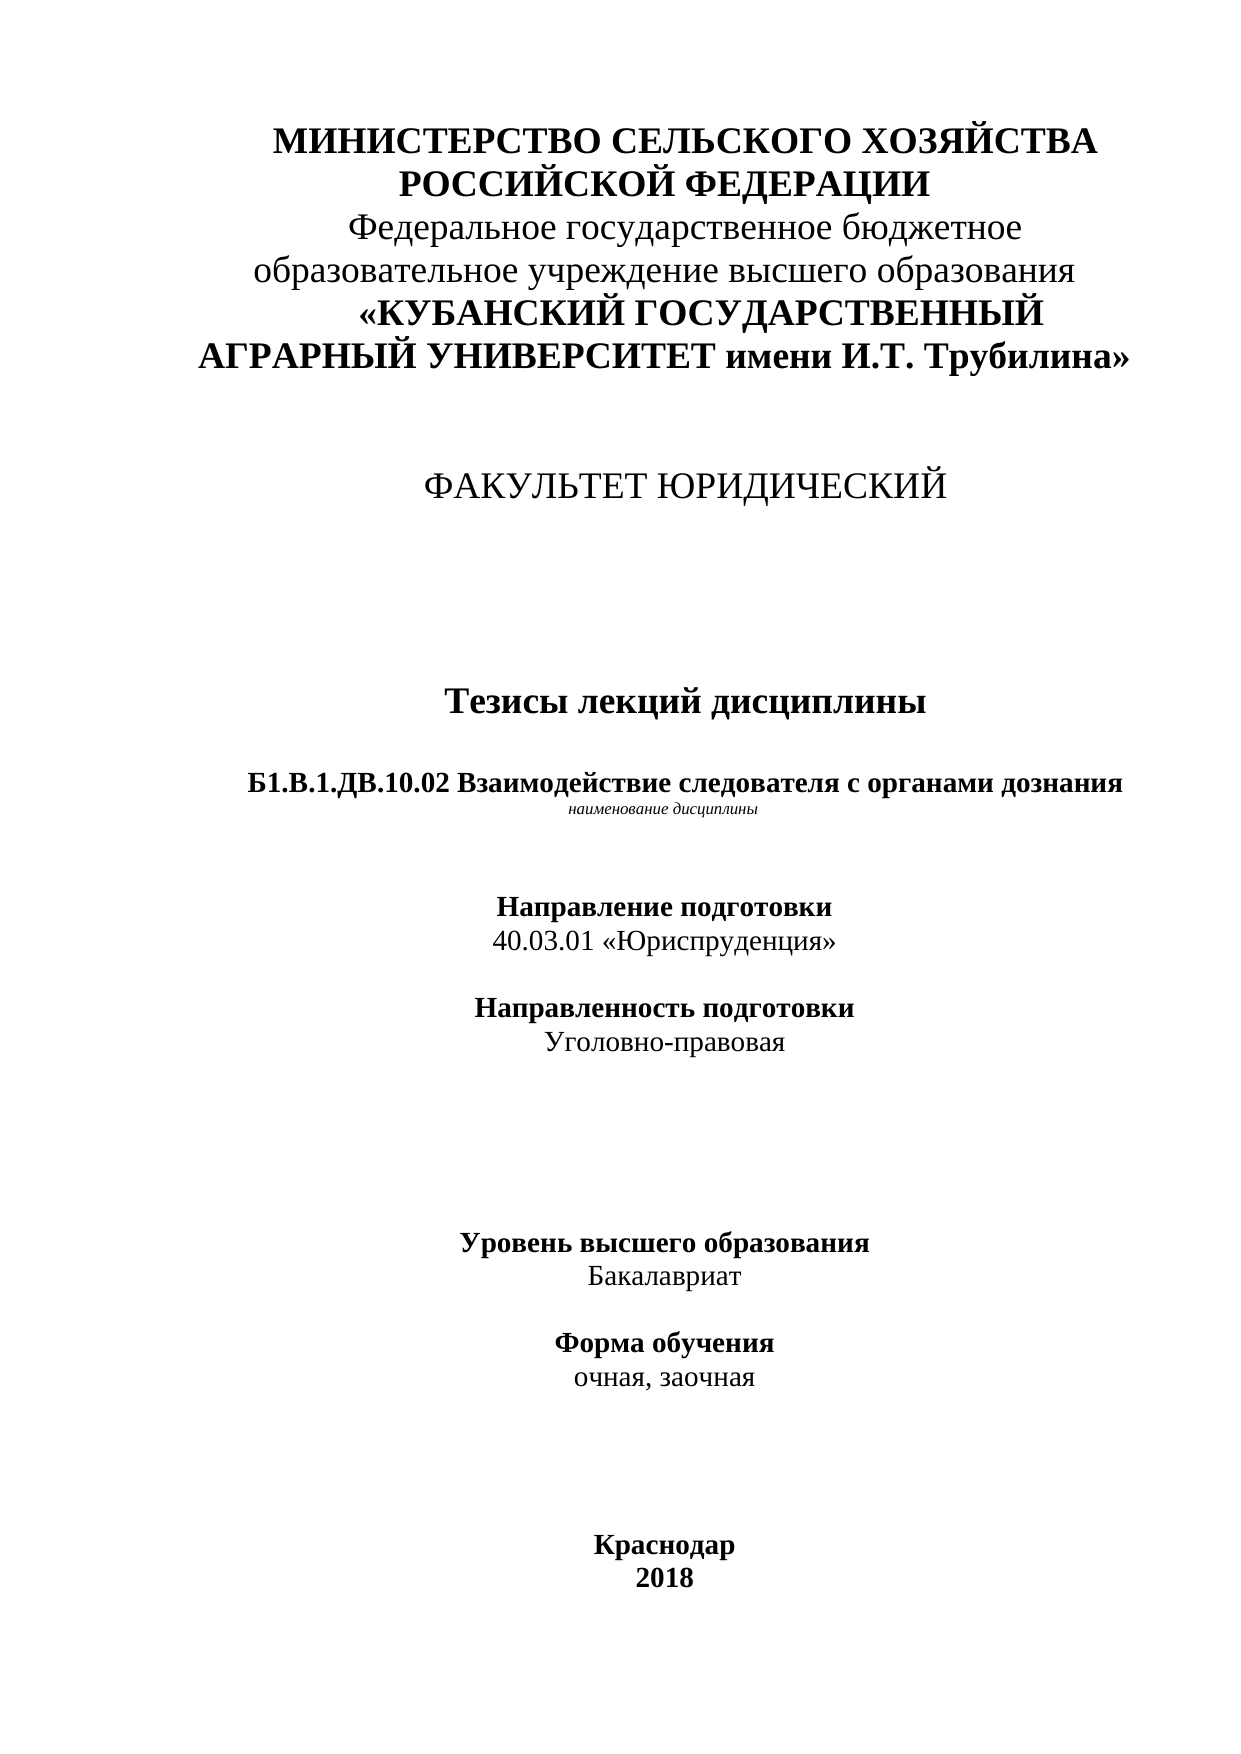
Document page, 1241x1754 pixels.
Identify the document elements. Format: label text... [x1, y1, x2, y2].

text Направление подготовки [177, 889, 1152, 923]
text Тезисы лекций дисциплины [177, 679, 1152, 722]
text 2018 [177, 1560, 1152, 1594]
text наименование дисциплины [177, 798, 1152, 832]
text очная, заочная [177, 1359, 1152, 1393]
text 40.03.01 «Юриспруденция» [177, 923, 1152, 957]
text Уровень высшего образования [177, 1225, 1152, 1258]
text Направленность подготовки [177, 990, 1152, 1024]
text Б1.В.1.ДВ.10.02 Взаимодействие следователя с органами дознания [177, 765, 1152, 798]
text Бакалавриат [177, 1258, 1152, 1292]
text МИНИСТЕРСТВО СЕЛЬСКОГО ХОЗЯЙСТВА РОССИЙСКОЙ ФЕДЕРАЦИИ [177, 118, 1152, 204]
text ФАКУЛЬТЕТ ЮРИДИЧЕСКИЙ [177, 463, 1152, 506]
text «КУБАНСКИЙ ГОСУДАРСТВЕННЫЙ АГРАРНЫЙ УНИВЕРСИТЕТ имени И.Т. Трубилина» [177, 291, 1152, 377]
text Форма обучения [177, 1326, 1152, 1359]
text Федеральное государственное бюджетное образовательное учреждение высшего образования [177, 204, 1152, 291]
text Краснодар [177, 1527, 1152, 1560]
text Уголовно-правовая [177, 1024, 1152, 1057]
